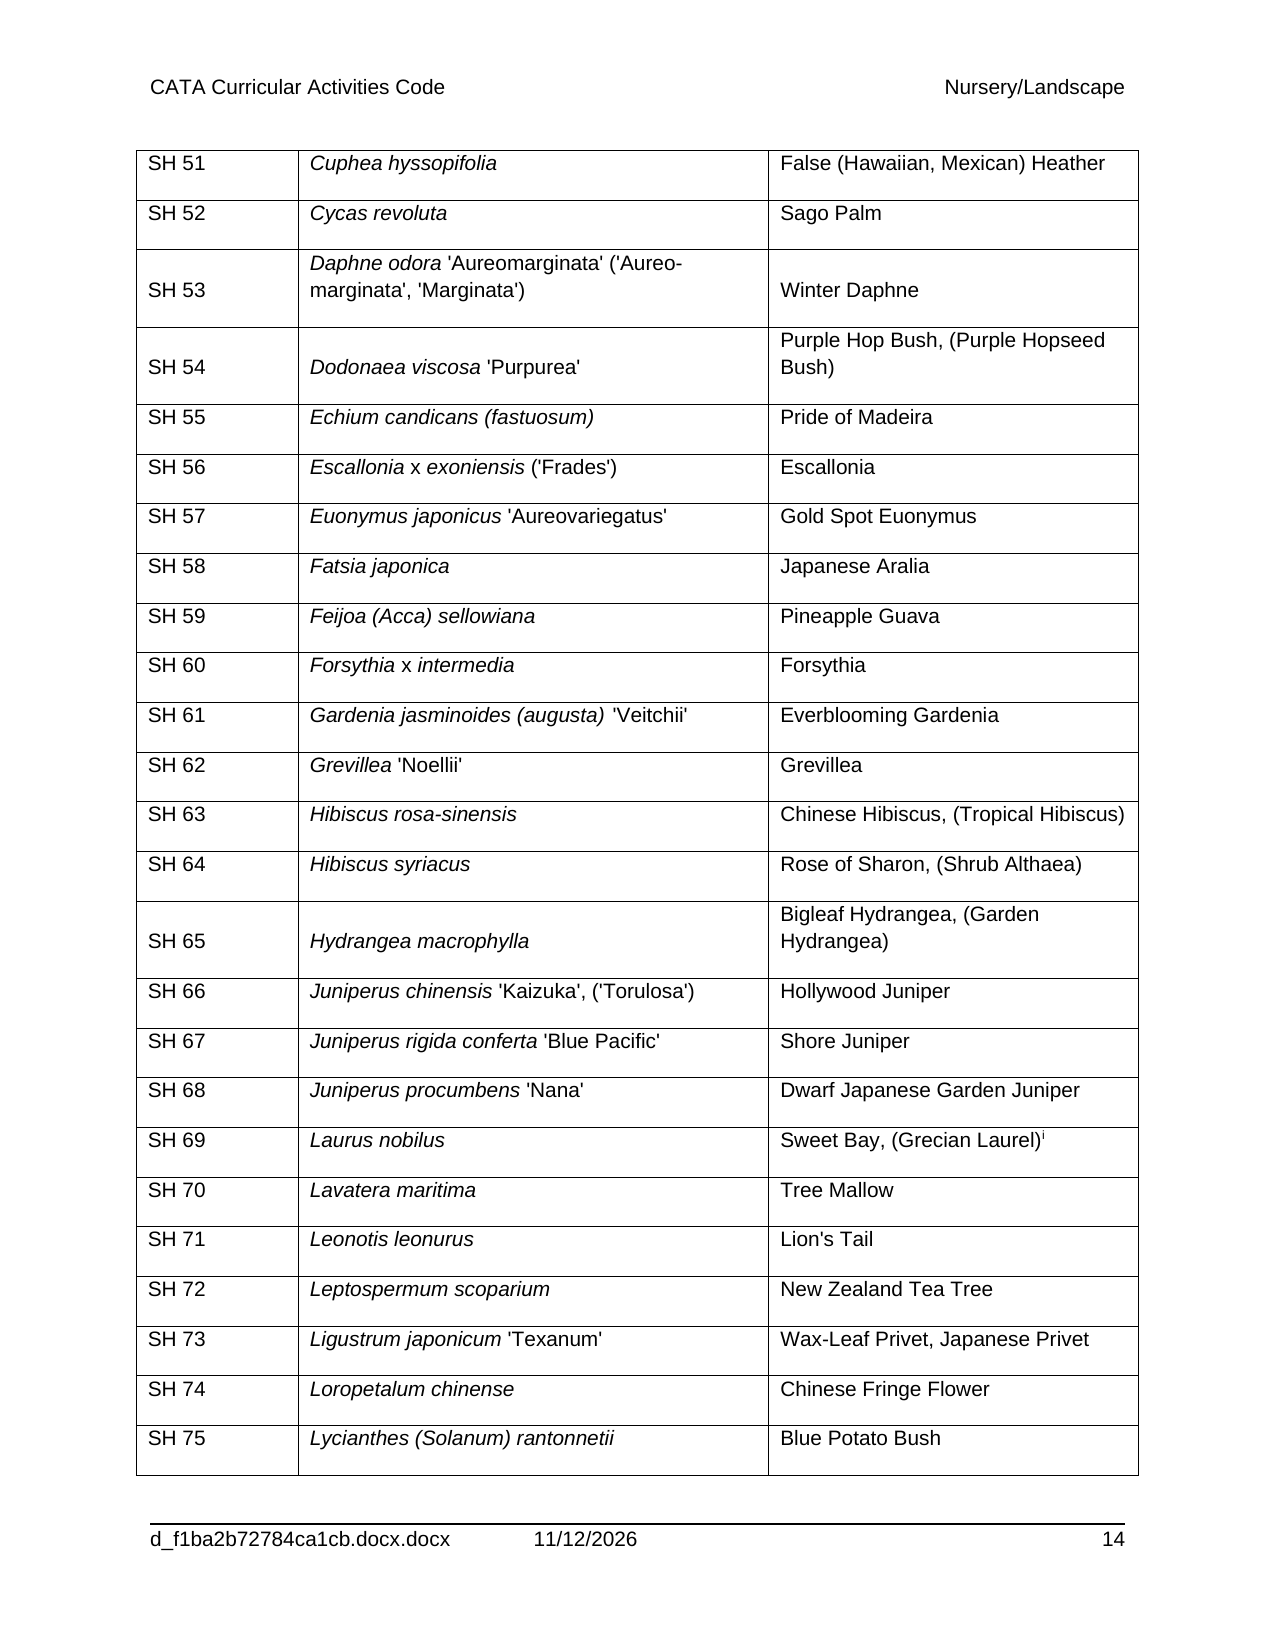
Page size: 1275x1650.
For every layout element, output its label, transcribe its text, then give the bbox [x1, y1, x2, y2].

table_cell Blue Potato Bush [769, 1426, 1138, 1475]
table_cell SH 54 [137, 328, 298, 404]
table_cell Escallonia [769, 455, 1138, 503]
table_cell Pineapple Guava [769, 604, 1138, 652]
table_cell Hollywood Juniper [769, 979, 1138, 1027]
table_cell Grevillea 'Noellii' [299, 753, 768, 801]
table_cell SH 69 [137, 1128, 298, 1177]
table_cell Shore Juniper [769, 1029, 1138, 1077]
table_cell Echium candicans (fastuosum) [299, 405, 768, 453]
table_cell Escallonia x exoniensis ('Frades') [299, 455, 768, 503]
table_cell False (Hawaiian, Mexican) Heather [769, 151, 1138, 200]
table_cell Grevillea [769, 753, 1138, 801]
table_cell Wax-Leaf Privet, Japanese Privet [769, 1327, 1138, 1375]
table_cell Juniperus procumbens 'Nana' [299, 1078, 768, 1127]
table_cell Feijoa (Acca) sellowiana [299, 604, 768, 652]
table_cell Lion's Tail [769, 1227, 1138, 1276]
table_cell SH 72 [137, 1277, 298, 1326]
table_cell Hydrangea macrophylla [299, 902, 768, 978]
table_cell Purple Hop Bush, (Purple Hopseed Bush) [769, 328, 1138, 404]
table_cell Sweet Bay, (Grecian Laurel) [769, 1128, 1138, 1177]
table_cell SH 71 [137, 1227, 298, 1276]
table_cell Lavatera maritima [299, 1178, 768, 1226]
table_cell Tree Mallow [769, 1178, 1138, 1226]
table_cell SH 74 [137, 1376, 298, 1425]
table_cell SH 66 [137, 979, 298, 1027]
table_cell New Zealand Tea Tree [769, 1277, 1138, 1326]
table_cell Dwarf Japanese Garden Juniper [769, 1078, 1138, 1127]
table_cell Forsythia x intermedia [299, 653, 768, 702]
table_cell Hibiscus syriacus [299, 852, 768, 901]
table_cell SH 63 [137, 802, 298, 851]
table_cell Dodonaea viscosa 'Purpurea' [299, 328, 768, 404]
table_cell SH 62 [137, 753, 298, 801]
table_cell SH 53 [137, 250, 298, 327]
table_cell Pride of Madeira [769, 405, 1138, 453]
table_cell SH 75 [137, 1426, 298, 1475]
table_cell Chinese Fringe Flower [769, 1376, 1138, 1425]
table_cell Japanese Aralia [769, 554, 1138, 602]
table_cell SH 61 [137, 703, 298, 752]
table_cell Daphne odora 'Aureomarginata' ('Aureo-marginata', 'Marginata') [299, 250, 768, 327]
table_cell Laurus nobilus [299, 1128, 768, 1177]
table_cell Rose of Sharon, (Shrub Althaea) [769, 852, 1138, 901]
table_cell SH 52 [137, 201, 298, 249]
table_cell Ligustrum japonicum 'Texanum' [299, 1327, 768, 1375]
table_cell Gold Spot Euonymus [769, 504, 1138, 553]
table_cell SH 55 [137, 405, 298, 453]
table_cell Cuphea hyssopifolia [299, 151, 768, 200]
table_cell SH 57 [137, 504, 298, 553]
table_cell Juniperus chinensis 'Kaizuka', ('Torulosa') [299, 979, 768, 1027]
table_cell SH 67 [137, 1029, 298, 1077]
table_cell SH 73 [137, 1327, 298, 1375]
table_cell SH 59 [137, 604, 298, 652]
table_cell Lycianthes (Solanum) rantonnetii [299, 1426, 768, 1475]
table_cell SH 58 [137, 554, 298, 602]
table_cell Cycas revoluta [299, 201, 768, 249]
table_cell Sago Palm [769, 201, 1138, 249]
table_cell SH 56 [137, 455, 298, 503]
table_cell Everblooming Gardenia [769, 703, 1138, 752]
table_cell Hibiscus rosa-sinensis [299, 802, 768, 851]
table_cell Leonotis leonurus [299, 1227, 768, 1276]
table_cell SH 68 [137, 1078, 298, 1127]
table_cell Chinese Hibiscus, (Tropical Hibiscus) [769, 802, 1138, 851]
table_cell Forsythia [769, 653, 1138, 702]
table_cell Fatsia japonica [299, 554, 768, 602]
table_cell SH 70 [137, 1178, 298, 1226]
table_cell Euonymus japonicus 'Aureovariegatus' [299, 504, 768, 553]
table_cell SH 64 [137, 852, 298, 901]
table_cell Juniperus rigida conferta 'Blue Pacific' [299, 1029, 768, 1077]
table_cell SH 65 [137, 902, 298, 978]
table_cell Leptospermum scoparium [299, 1277, 768, 1326]
table_cell Loropetalum chinense [299, 1376, 768, 1425]
table_cell Winter Daphne [769, 250, 1138, 327]
table_cell Bigleaf Hydrangea, (Garden Hydrangea) [769, 902, 1138, 978]
table_cell Gardenia jasminoides (augusta) 'Veitchii' [299, 703, 768, 752]
table_cell SH 51 [137, 151, 298, 200]
table_cell SH 60 [137, 653, 298, 702]
